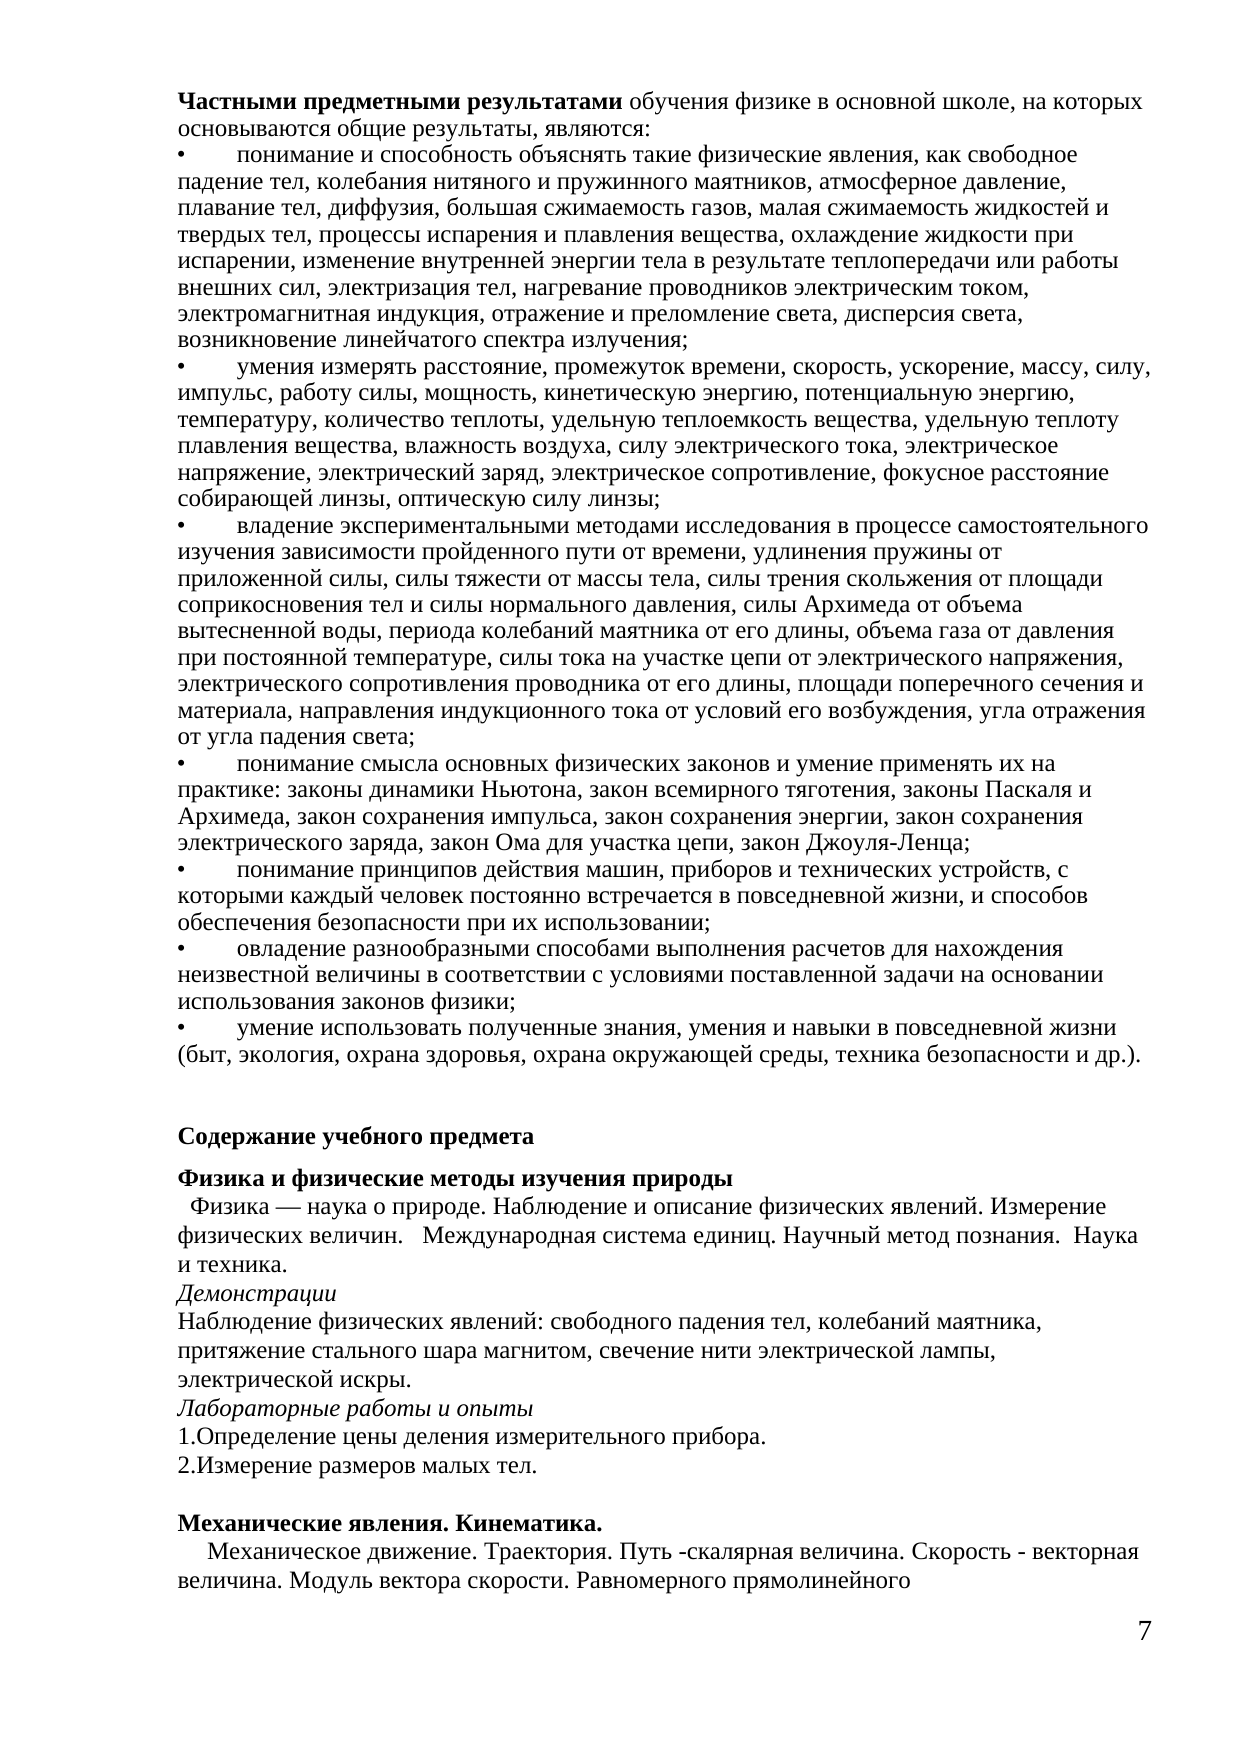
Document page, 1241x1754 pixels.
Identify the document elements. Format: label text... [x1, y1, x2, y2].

text 1.Определение цены деления измерительного прибора. [177, 1421, 1152, 1450]
text Демонстрации [177, 1278, 1152, 1306]
list умения измерять расстояние, промежуток времени, скорость, ускорение, массу, силу, импульс, работу силы, мощность, кинетическую энергию, потенциальную энергию, температуру, количество теплоты, удельную теплоемкость вещества, удельную теплоту плавления вещества, влажность воздуха, силу электрического тока, электрическое напряжение, электрический заряд, электрическое сопротивление, фокусное расстояние собирающей линзы, оптическую силу линзы; [177, 353, 1152, 512]
list понимание принципов действия машин, приборов и технических устройств, с которыми каждый человек постоянно встречается в повседневной жизни, и способов обеспечения безопасности при их использовании; [177, 856, 1152, 935]
list понимание смысла основных физических законов и умение применять их на практике: законы динамики Ньютона, закон всемирного тяготения, законы Паскаля и Архимеда, закон сохранения импульса, закон сохранения энергии, закон сохранения электрического заряда, закон Ома для участка цепи, закон Джоуля-Ленца; [177, 750, 1152, 856]
text Физика — наука о природе. Наблюдение и описание физических явлений. Измерение физических величин. Международная система единиц. Научный метод познания. Наука и техника. [177, 1191, 1152, 1278]
list понимание и способность объяснять такие физические явления, как свободное падение тел, колебания нитяного и пружинного маятников, атмосферное давление, плавание тел, диффузия, большая сжимаемость газов, малая сжимаемость жидкостей и твердых тел, процессы испарения и плавления вещества, охлаждение жидкости при испарении, изменение внутренней энергии тела в результате теплопередачи или работы внешних сил, электризация тел, нагревание проводников электрическим током, электромагнитная индукция, отражение и преломление света, дисперсия света, возникновение линейчатого спектра излучения; [177, 142, 1152, 353]
list умение использовать полученные знания, умения и навыки в повседневной жизни (быт, экология, охрана здоровья, охрана окружающей среды, техника безопасности и др.). [177, 1015, 1152, 1068]
text Наблюдение физических явлений: свободного падения тел, колебаний маятника, притяжение стального шара магнитом, свечение нити электрической лампы, электрической искры. [177, 1306, 1152, 1393]
list владение экспериментальными методами исследования в процессе самостоятельного изучения зависимости пройденного пути от времени, удлинения пружины от приложенной силы, силы тяжести от массы тела, силы трения скольжения от площади соприкосновения тел и силы нормального давления, силы Архимеда от объема вытесненной воды, периода колебаний маятника от его длины, объема газа от давления при постоянной температуре, силы тока на участке цепи от электрического напряжения, электрического сопротивления проводника от его длины, площади поперечного сечения и материала, направления индукционного тока от условий его возбуждения, угла отражения от угла падения света; [177, 512, 1152, 750]
text Физика и физические методы изучения природы [177, 1163, 1152, 1191]
text Механические явления. Кинематика. [177, 1508, 1152, 1536]
text 2.Измерение размеров малых тел. [177, 1450, 1152, 1479]
list овладение разнообразными способами выполнения расчетов для нахождения неизвестной величины в соответствии с условиями поставленной задачи на основании использования законов физики; [177, 935, 1152, 1015]
text Содержание учебного предмета [177, 1121, 1152, 1150]
text Лабораторные работы и опыты [177, 1393, 1152, 1421]
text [177, 1536, 1152, 1594]
text Частными предметными результатами обучения физике в основной школе, на которых основываются общие результаты, являются: [177, 89, 1150, 142]
